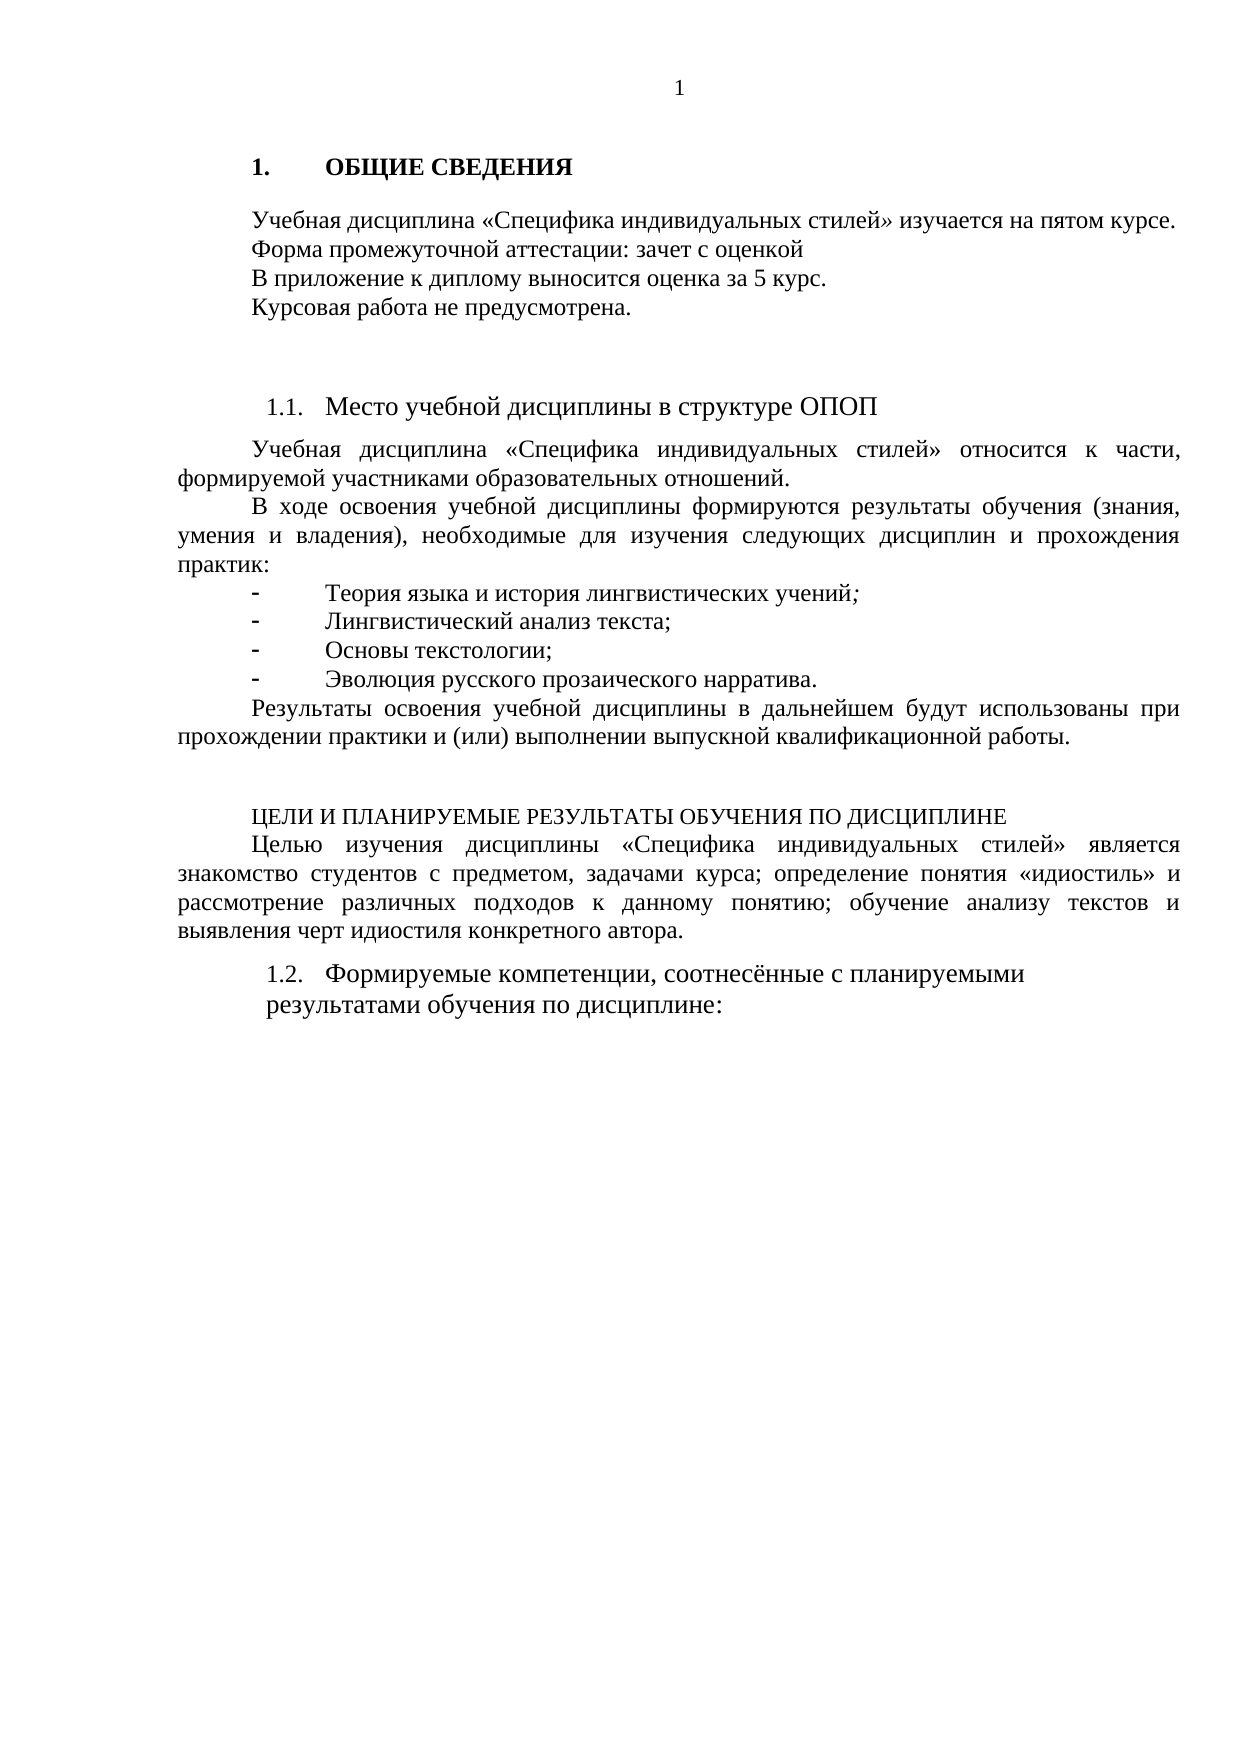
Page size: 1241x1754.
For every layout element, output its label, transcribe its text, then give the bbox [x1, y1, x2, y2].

list Основы текстологии; [177, 635, 1181, 664]
list Учебная дисциплина «Специфика индивидуальных стилей» изучается на пятом курсе. [177, 205, 1181, 234]
list Учебная дисциплина «Специфика индивидуальных стилей» относится к части, формируемой участниками образовательных отношений. [177, 434, 1181, 491]
list Целью изучения дисциплины «Специфика индивидуальных стилей» является знакомство студентов с предметом, задачами курса; определение понятия «идиостиль» и рассмотрение различных подходов к данному понятию; обучение анализу текстов и выявления черт идиостиля конкретного автора. [177, 829, 1181, 944]
list В ходе освоения учебной дисциплины формируются результаты обучения (знания, умения и владения), необходимые для изучения следующих дисциплин и прохождения практик: [177, 491, 1181, 578]
list Лингвистический анализ текста; [177, 606, 1181, 635]
list ЦЕЛИ И ПЛАНИРУЕМЫЕ РЕЗУЛЬТАТЫ ОБУЧЕНИЯ ПО ДИСЦИПЛИНЕ [177, 803, 1181, 829]
list Теория языка и история лингвистических учений; [177, 578, 1181, 606]
subtitle Место учебной дисциплины в структуре ОПОП [266, 390, 1181, 421]
subtitle Формируемые компетенции, соотнесённые с планируемыми результатами обучения по дисциплине: [266, 957, 1181, 1019]
list Результаты освоения учебной дисциплины в дальнейшем будут использованы при прохождении практики и (или) выполнении выпускной квалификационной работы. [177, 693, 1181, 750]
list Эволюция русского прозаического нарратива. [177, 664, 1181, 693]
subtitle ОБЩИЕ СВЕДЕНИЯ [251, 152, 1181, 180]
list Курсовая работа не предусмотрена. [177, 292, 1181, 320]
list В приложение к диплому выносится оценка за 5 курс. [177, 263, 1181, 292]
list Форма промежуточной аттестации: зачет с оценкой [177, 234, 1181, 263]
